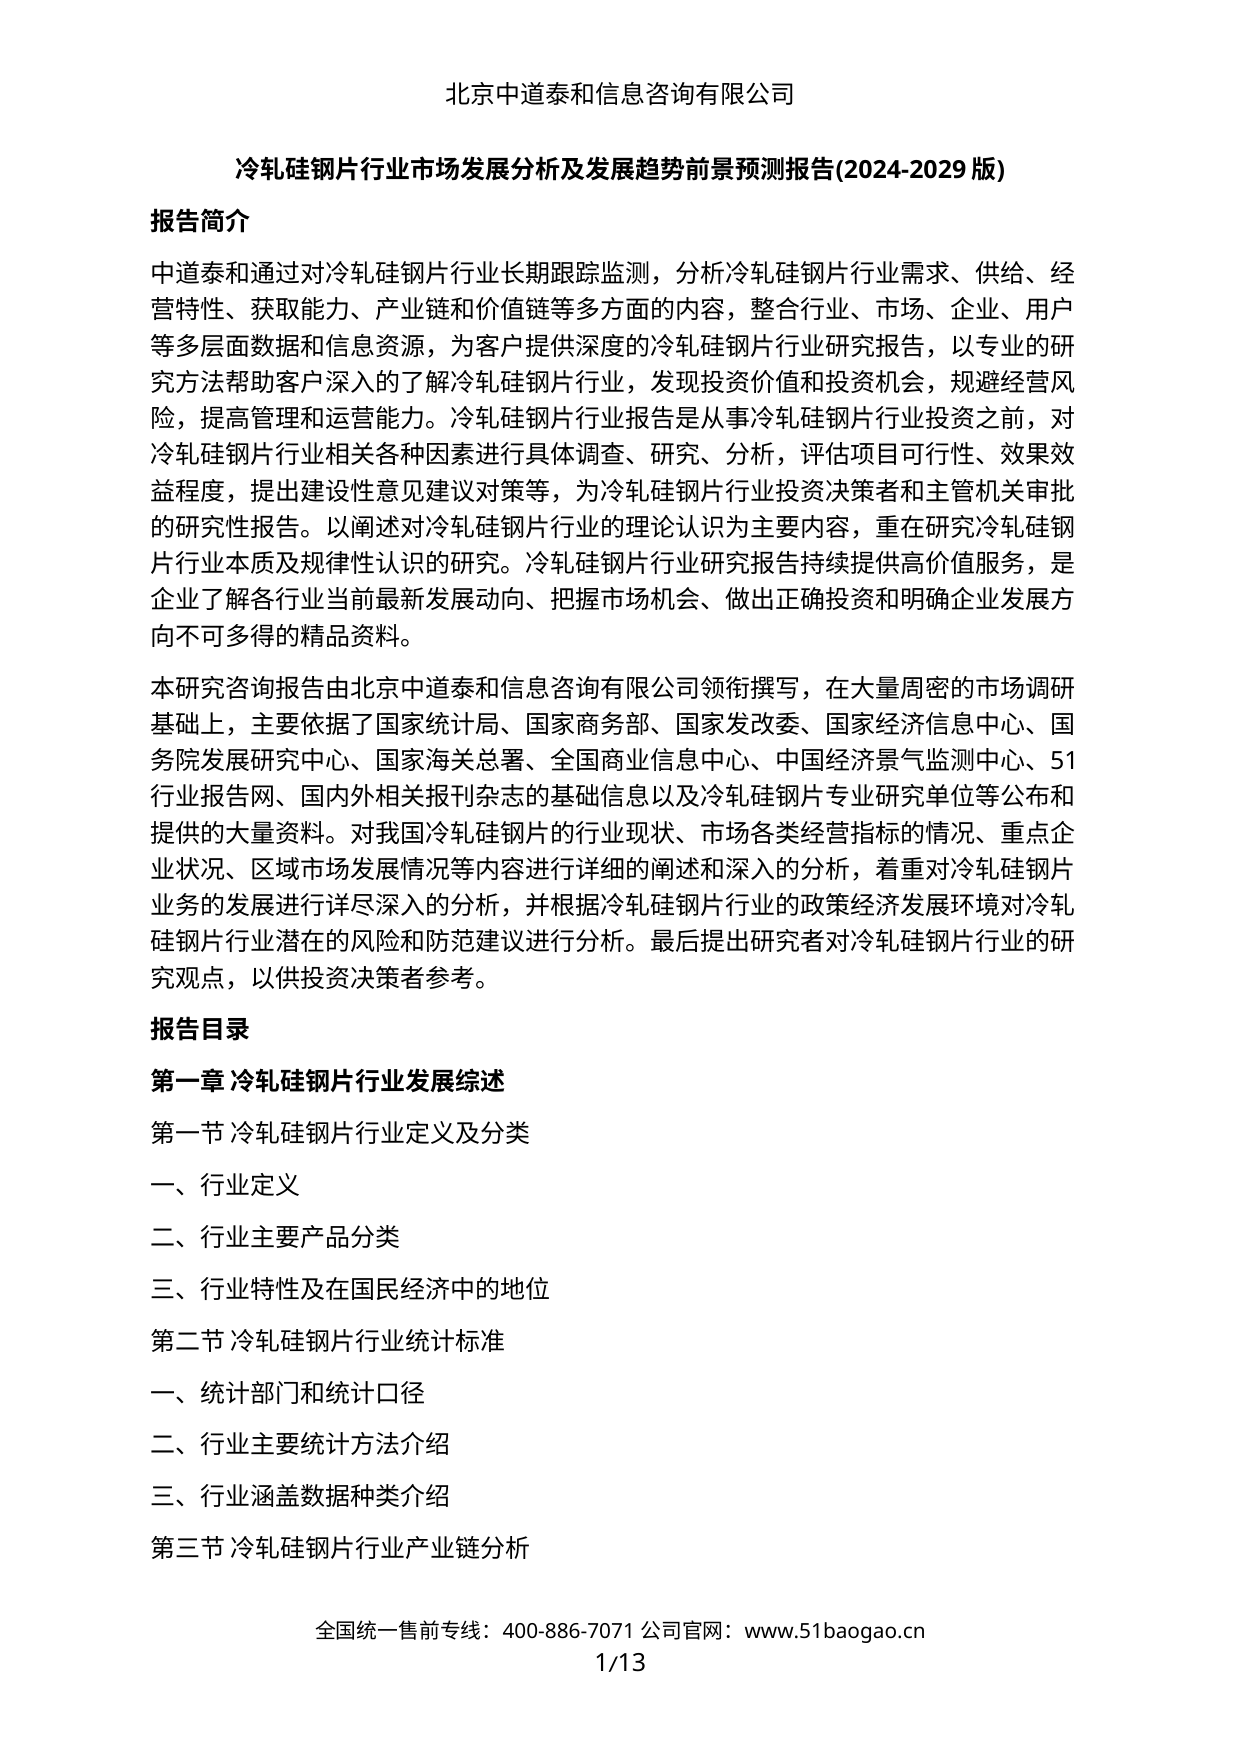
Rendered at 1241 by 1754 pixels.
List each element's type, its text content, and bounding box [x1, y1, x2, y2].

text 三、行业特性及在国民经济中的地位 [150, 1269, 1090, 1306]
text 中道泰和通过对冷轧硅钢片行业长期跟踪监测，分析冷轧硅钢片行业需求、供给、经营特性、获取能力、产业链和价值链等多方面的内容，整合行业、市场、企业、用户等多层面数据和信息资源，为客户提供深度的冷轧硅钢片行业研究报告，以专业的研究方法帮助客户深入的了解冷轧硅钢片行业，发现投资价值和投资机会，规避经营风险，提高管理和运营能力。冷轧硅钢片行业报告是从事冷轧硅钢片行业投资之前，对冷轧硅钢片行业相关各种因素进行具体调查、研究、分析，评估项目可行性、效果效益程度，提出建设性意见建议对策等，为冷轧硅钢片行业投资决策者和主管机关审批的研究性报告。以阐述对冷轧硅钢片行业的理论认识为主要内容，重在研究冷轧硅钢片行业本质及规律性认识的研究。冷轧硅钢片行业研究报告持续提供高价值服务，是企业了解各行业当前最新发展动向、把握市场机会、做出正确投资和明确企业发展方向不可多得的精品资料。 [150, 254, 1090, 652]
text 第一章 冷轧硅钢片行业发展综述 [150, 1062, 1090, 1098]
text 报告目录 [150, 1010, 1090, 1046]
text 冷轧硅钢片行业市场发展分析及发展趋势前景预测报告(2024-2029版) [150, 150, 1090, 186]
text 第二节 冷轧硅钢片行业统计标准 [150, 1321, 1090, 1357]
text 一、行业定义 [150, 1166, 1090, 1202]
text 报告简介 [150, 202, 1090, 238]
text 二、行业主要统计方法介绍 [150, 1425, 1090, 1461]
text 第三节 冷轧硅钢片行业产业链分析 [150, 1529, 1090, 1565]
text 三、行业涵盖数据种类介绍 [150, 1477, 1090, 1513]
text 一、统计部门和统计口径 [150, 1373, 1090, 1409]
text 二、行业主要产品分类 [150, 1217, 1090, 1254]
text 本研究咨询报告由北京中道泰和信息咨询有限公司领衔撰写，在大量周密的市场调研基础上，主要依据了国家统计局、国家商务部、国家发改委、国家经济信息中心、国务院发展研究中心、国家海关总署、全国商业信息中心、中国经济景气监测中心、51行业报告网、国内外相关报刊杂志的基础信息以及冷轧硅钢片专业研究单位等公布和提供的大量资料。对我国冷轧硅钢片的行业现状、市场各类经营指标的情况、重点企业状况、区域市场发展情况等内容进行详细的阐述和深入的分析，着重对冷轧硅钢片业务的发展进行详尽深入的分析，并根据冷轧硅钢片行业的政策经济发展环境对冷轧硅钢片行业潜在的风险和防范建议进行分析。最后提出研究者对冷轧硅钢片行业的研究观点，以供投资决策者参考。 [150, 668, 1090, 994]
text 第一节 冷轧硅钢片行业定义及分类 [150, 1114, 1090, 1150]
